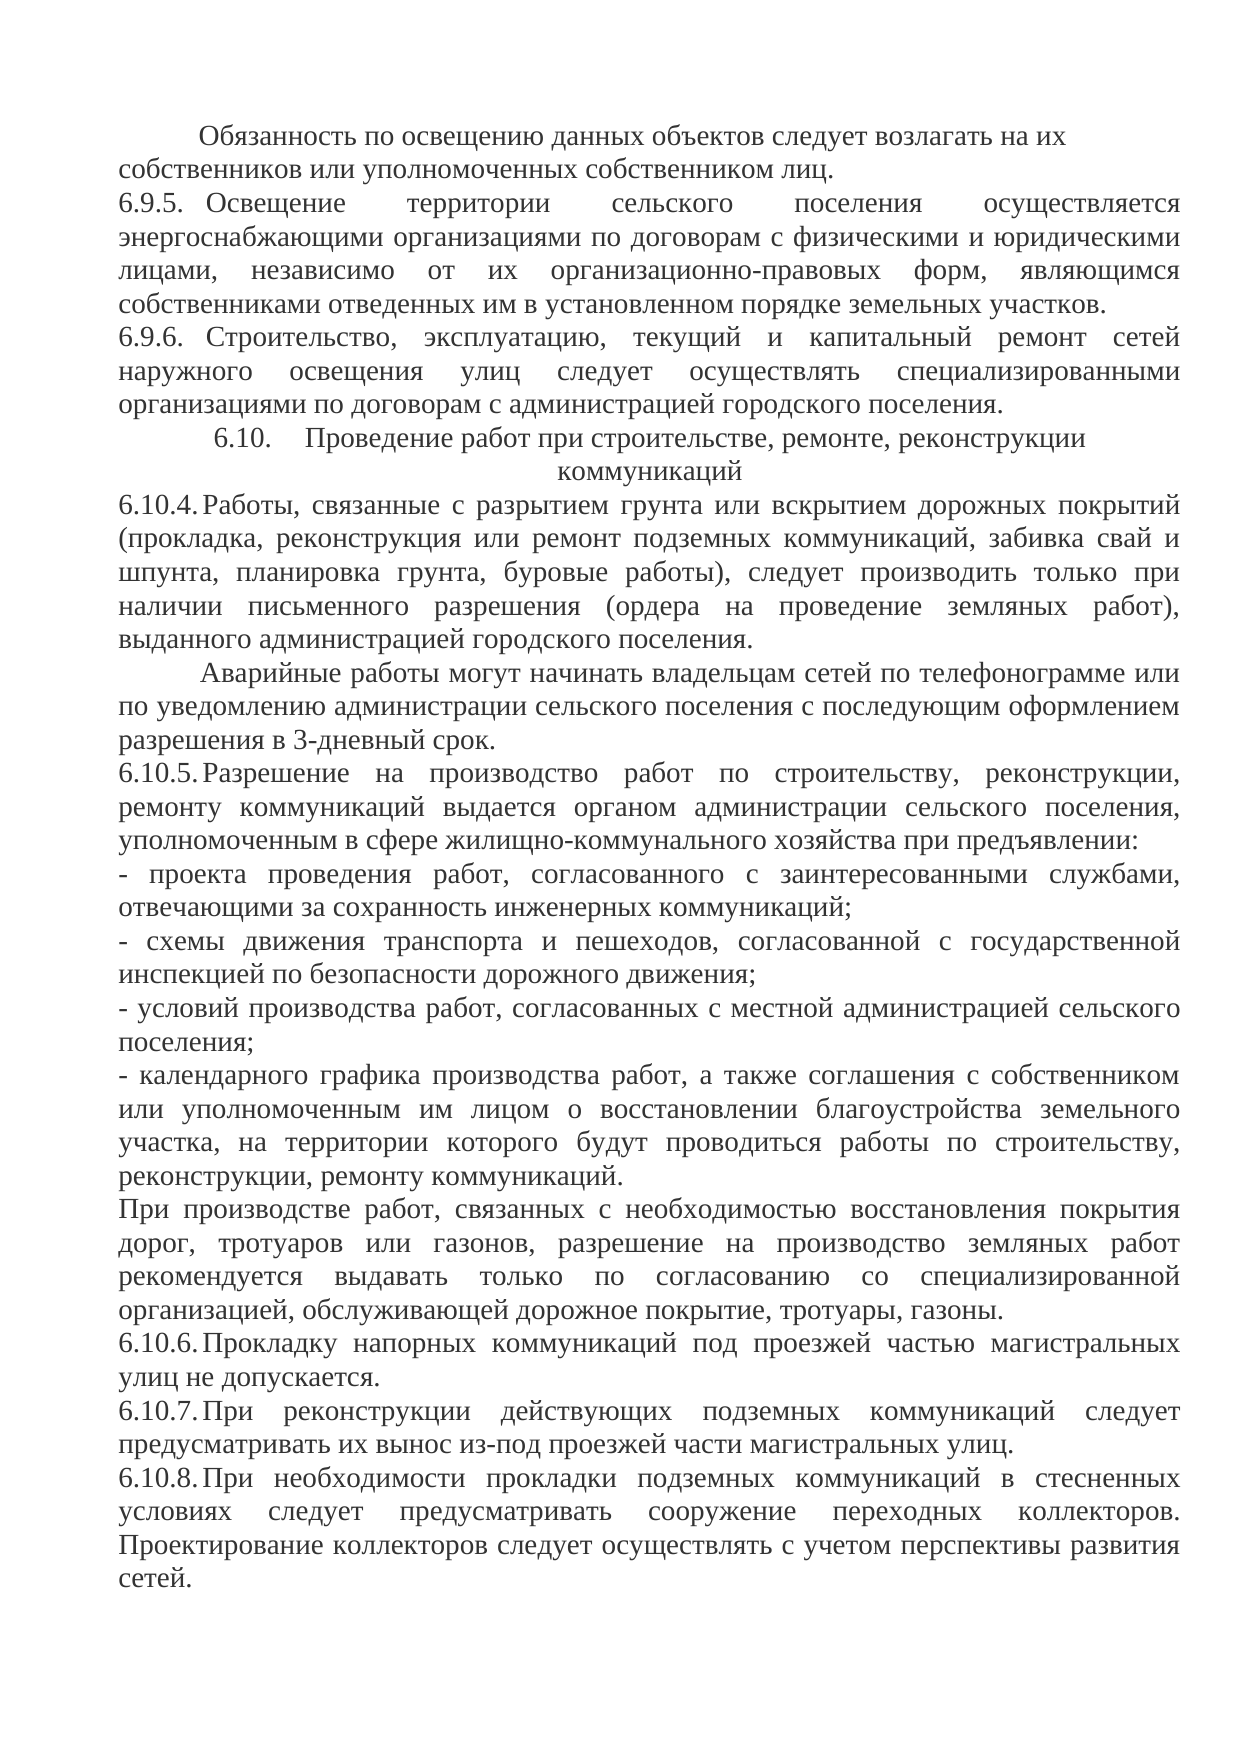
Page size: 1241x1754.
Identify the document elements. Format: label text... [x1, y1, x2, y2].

text Аварийные работы могут начинать владельцам сетей по телефонограмме или по уведомлению администрации сельского поселения с последующим оформлением разрешения в 3-дневный срок. [118, 655, 1181, 755]
text - проекта проведения работ, согласованного с заинтересованными службами, отвечающими за сохранность инженерных коммуникаций; [118, 856, 1181, 923]
text - схемы движения транспорта и пешеходов, согласованной с государственной инспекцией по безопасности дорожного движения; [118, 923, 1181, 990]
text 6.9.5. Освещение территории сельского поселения осуществляется энергоснабжающими организациями по договорам с физическими и юридическими лицами, независимо от их организационно-правовых форм, являющимся собственниками отведенных им в установленном порядке земельных участков. [118, 185, 1181, 319]
text 6.10.7. При реконструкции действующих подземных коммуникаций следует предусматривать их вынос из-под проезжей части магистральных улиц. [118, 1393, 1181, 1460]
text 6.9.6. Строительство, эксплуатацию, текущий и капитальный ремонт сетей наружного освещения улиц следует осуществлять специализированными организациями по договорам с администрацией городского поселения. [118, 319, 1181, 420]
text 6.10.6. Прокладку напорных коммуникаций под проезжей частью магистральных улиц не допускается. [118, 1326, 1181, 1393]
text 6.10.4. Работы, связанные с разрытием грунта или вскрытием дорожных покрытий (прокладка, реконструкция или ремонт подземных коммуникаций, забивка свай и шпунта, планировка грунта, буровые работы), следует производить только при наличии письменного разрешения (ордера на проведение земляных работ), выданного администрацией городского поселения. [118, 487, 1181, 655]
text Обязанность по освещению данных объектов следует возлагать на их собственников или уполномоченных собственником лиц. [118, 118, 1181, 185]
text 6.10.5. Разрешение на производство работ по строительству, реконструкции, ремонту коммуникаций выдается органом администрации сельского поселения, уполномоченным в сфере жилищно-коммунального хозяйства при предъявлении: [118, 755, 1181, 856]
text - календарного графика производства работ, а также соглашения с собственником или уполномоченным им лицом о восстановлении благоустройства земельного участка, на территории которого будут проводиться работы по строительству, реконструкции, ремонту коммуникаций. [118, 1057, 1181, 1191]
text 6.10. Проведение работ при строительстве, ремонте, реконструкции коммуникаций [118, 420, 1181, 487]
text При производстве работ, связанных с необходимостью восстановления покрытия дорог, тротуаров или газонов, разрешение на производство земляных работ рекомендуется выдавать только по согласованию со специализированной организацией, обслуживающей дорожное покрытие, тротуары, газоны. [118, 1191, 1181, 1326]
text 6.10.8. При необходимости прокладки подземных коммуникаций в стесненных условиях следует предусматривать сооружение переходных коллекторов. Проектирование коллекторов следует осуществлять с учетом перспективы развития сетей. [118, 1460, 1181, 1594]
text - условий производства работ, согласованных с местной администрацией сельского поселения; [118, 990, 1181, 1057]
